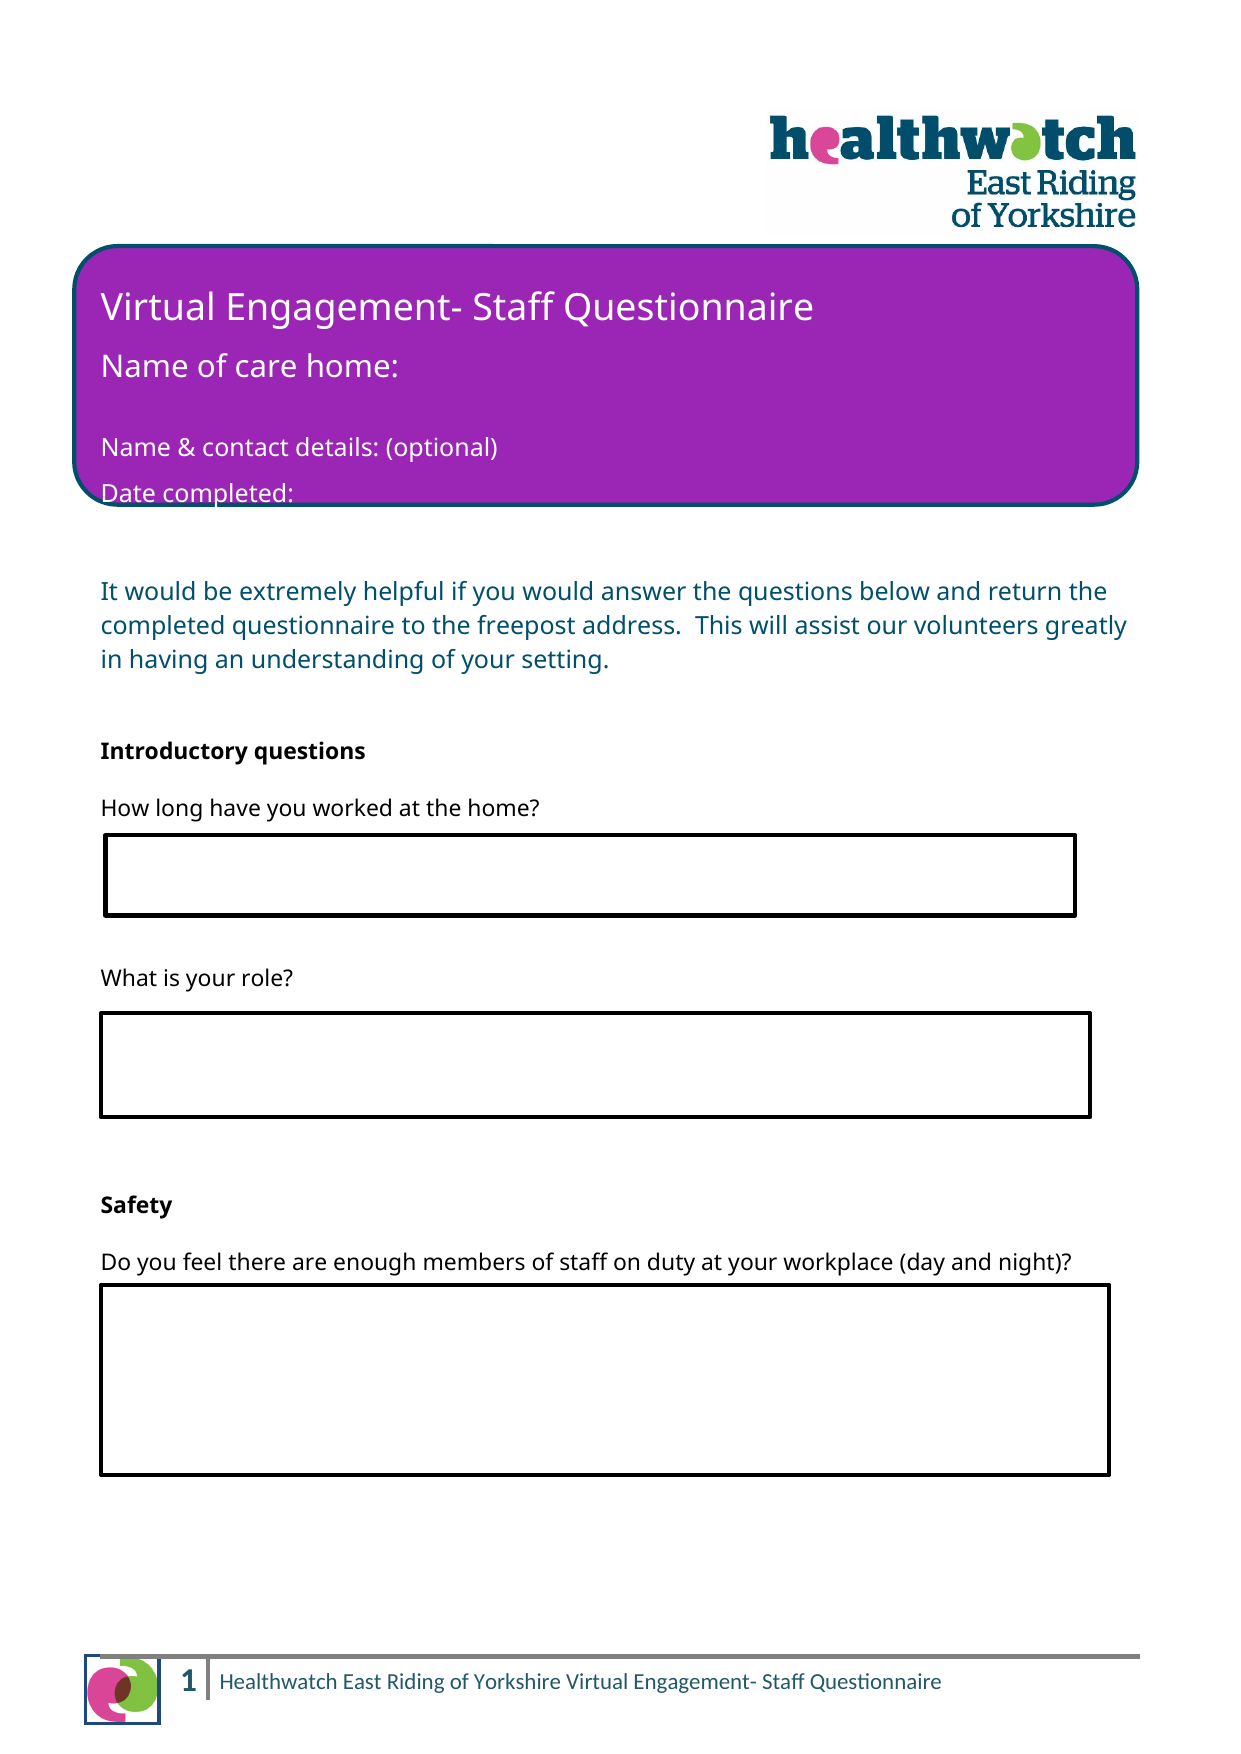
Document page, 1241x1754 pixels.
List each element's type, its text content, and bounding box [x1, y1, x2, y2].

text Introductory questions [100, 735, 1140, 766]
text Do you feel there are enough members of staff on duty at your workplace (day and night)? [100, 1246, 1140, 1277]
picture [87, 1657, 157, 1722]
text Name & contact details: (optional) [100, 429, 1140, 463]
text Safety [100, 1189, 1140, 1220]
text It would be extremely helpful if you would answer the questions below and return the completed questionnaire to the freepost address. This will assist our volunteers greatly in having an understanding of your setting. [100, 573, 1140, 676]
text Name of care home: [100, 344, 1140, 387]
text Virtual Engagement- Staff Questionnaire [100, 281, 1140, 332]
picture [765, 108, 1140, 234]
text What is your role? [100, 962, 1140, 993]
text Date completed: [100, 476, 1140, 510]
text How long have you worked at the home? [100, 791, 1140, 823]
